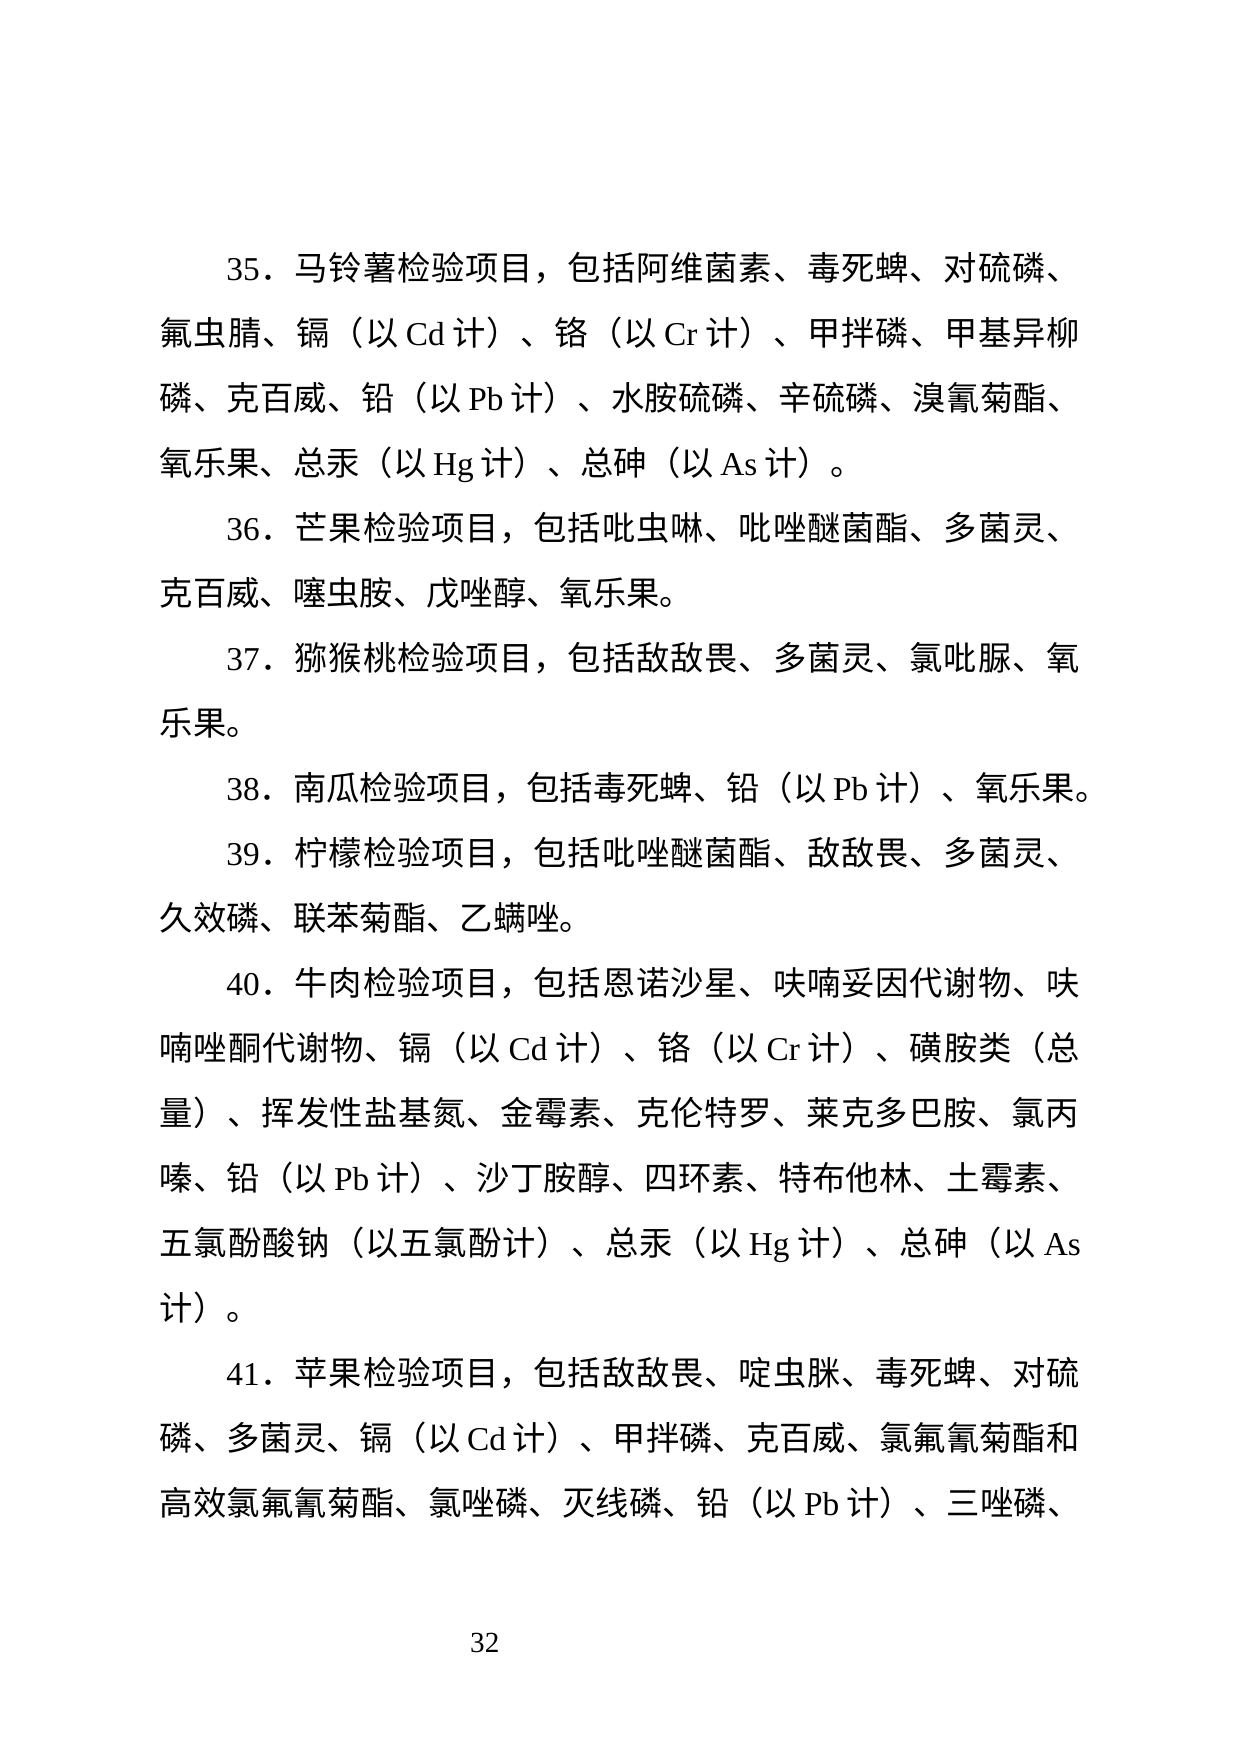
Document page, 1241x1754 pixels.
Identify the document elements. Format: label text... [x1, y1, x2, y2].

text 38．南瓜检验项目，包括毒死蜱、铅（以Pb计）、氧乐果。 [159, 753, 1081, 818]
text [159, 1338, 1081, 1533]
text 35．马铃薯检验项目，包括阿维菌素、毒死蜱、对硫磷、氟虫腈、镉（以Cd计）、铬（以Cr计）、甲拌磷、甲基异柳磷、克百威、铅（以Pb计）、水胺硫磷、辛硫磷、溴氰菊酯、氧乐果、总汞（以Hg计）、总砷（以As计）。 [159, 233, 1081, 493]
text 37．猕猴桃检验项目，包括敌敌畏、多菌灵、氯吡脲、氧乐果。 [159, 623, 1081, 753]
text 40．牛肉检验项目，包括恩诺沙星、呋喃妥因代谢物、呋喃唑酮代谢物、镉（以Cd计）、铬（以Cr计）、磺胺类（总量）、挥发性盐基氮、金霉素、克伦特罗、莱克多巴胺、氯丙嗪、铅（以Pb计）、沙丁胺醇、四环素、特布他林、土霉素、五氯酚酸钠（以五氯酚计）、总汞（以Hg计）、总砷（以As计）。 [159, 948, 1081, 1338]
text 39．柠檬检验项目，包括吡唑醚菌酯、敌敌畏、多菌灵、久效磷、联苯菊酯、乙螨唑。 [159, 818, 1081, 948]
text 36．芒果检验项目，包括吡虫啉、吡唑醚菌酯、多菌灵、克百威、噻虫胺、戊唑醇、氧乐果。 [159, 493, 1081, 623]
